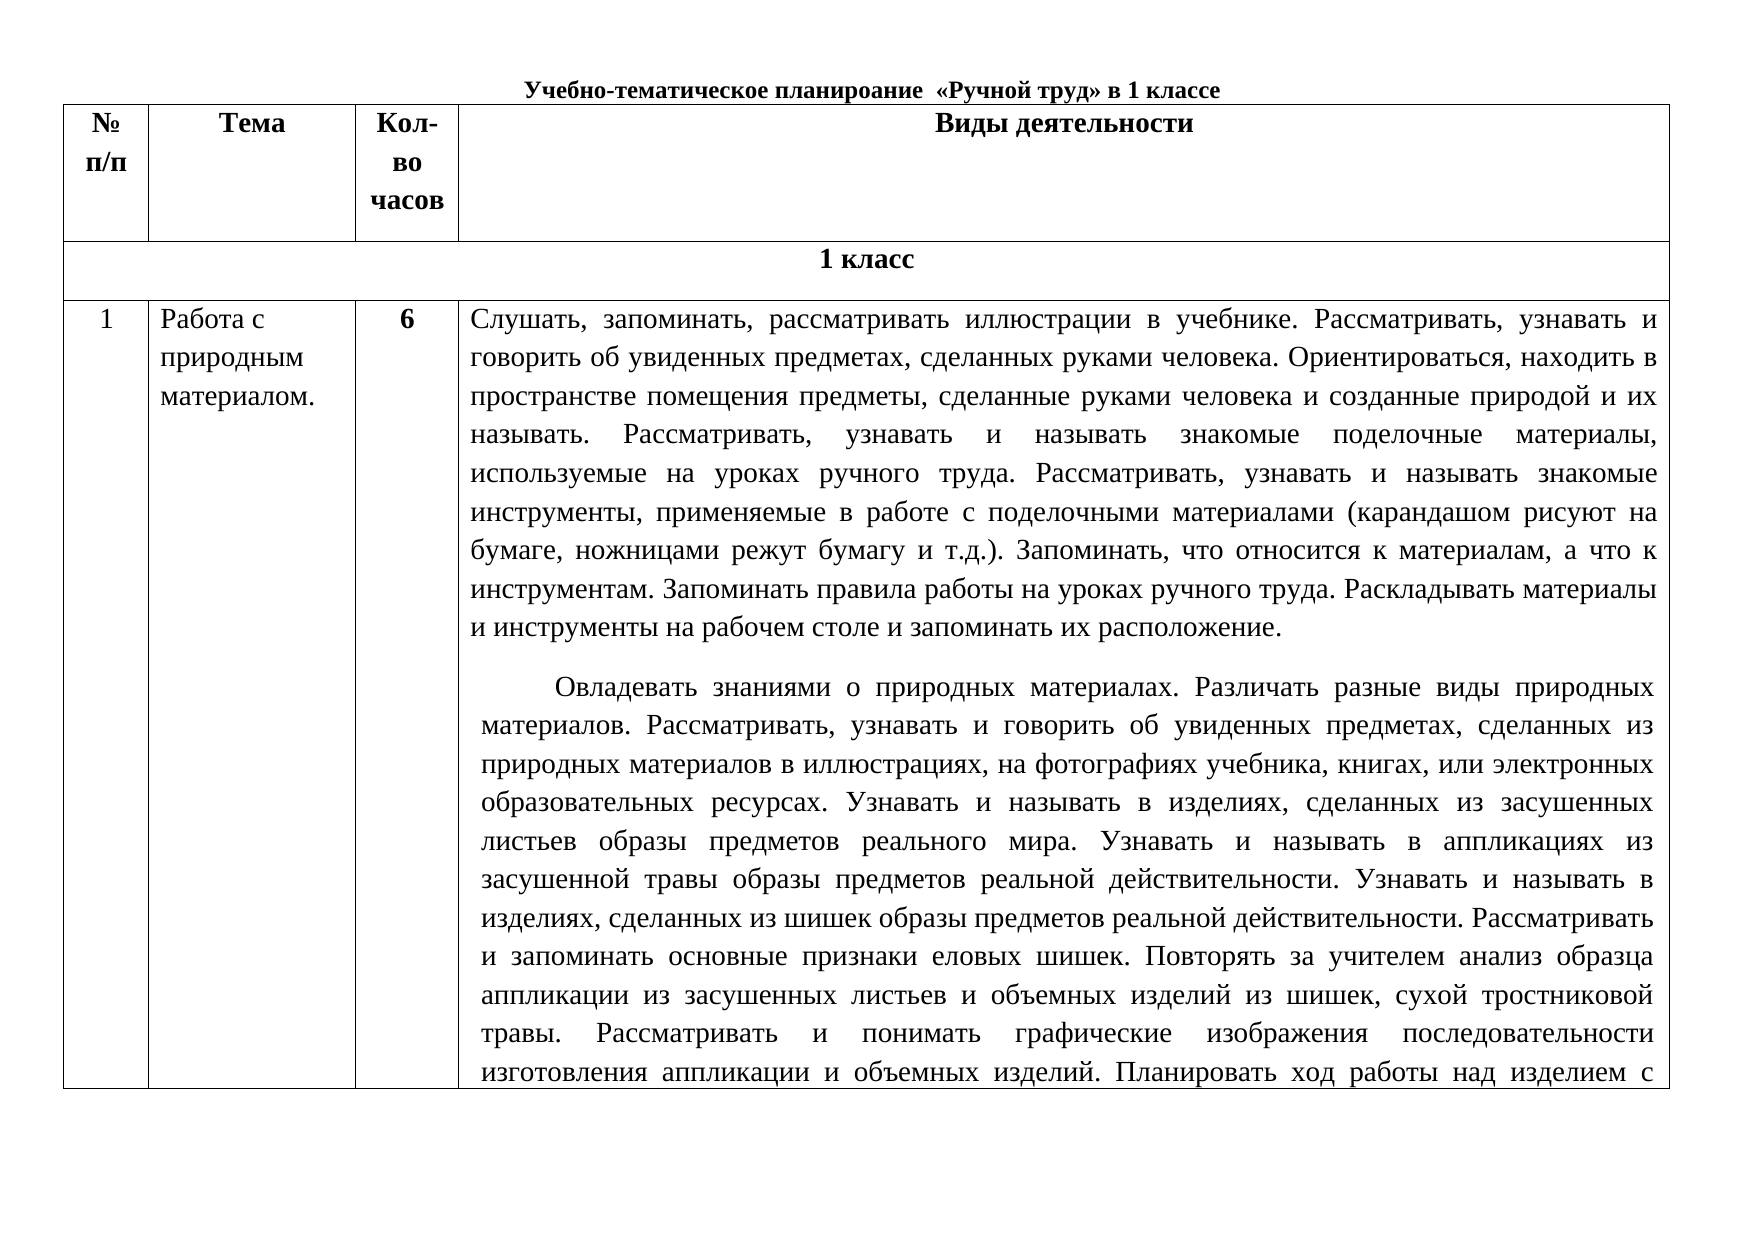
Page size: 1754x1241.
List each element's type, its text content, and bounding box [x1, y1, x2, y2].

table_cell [149, 301, 355, 1088]
table_cell 6 [356, 301, 458, 1088]
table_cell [459, 301, 1669, 1088]
table_header Виды деятельности [459, 105, 1669, 241]
text Учебно-тематическое планироание «Ручной труд» в 1 классе [75, 76, 1668, 104]
table_header Тема [149, 105, 355, 241]
table_header № п/п [64, 105, 148, 241]
table_cell 1 класс [64, 242, 1669, 300]
table_cell 1 [64, 301, 148, 1088]
table_header Кол-во часов [356, 105, 458, 241]
